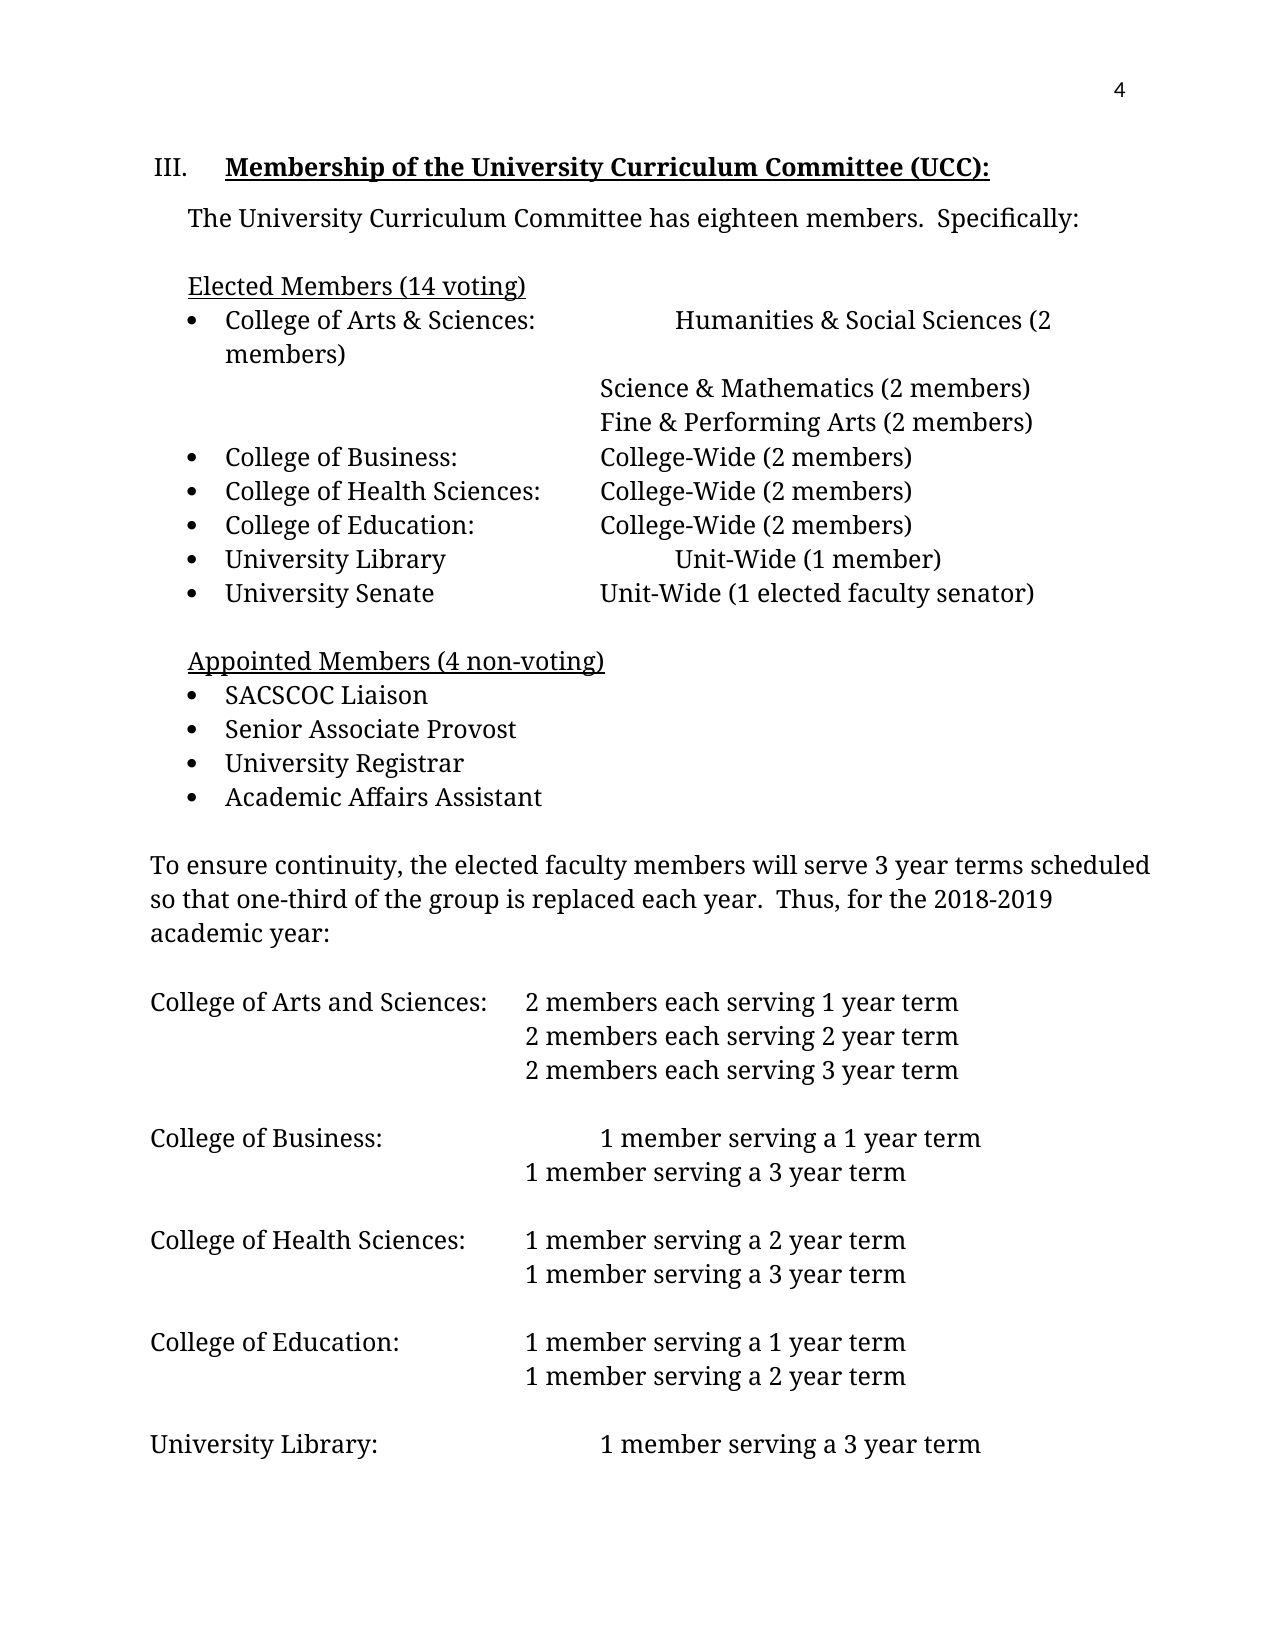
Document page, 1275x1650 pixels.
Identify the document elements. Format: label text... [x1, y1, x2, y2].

text College of Health Sciences: 1 member serving a 2 year term [150, 1223, 1125, 1257]
text The University Curriculum Committee has eighteen members. Specifically: [150, 201, 1125, 235]
list College of Arts & Sciences: Humanities & Social Sciences (2 members) [187, 303, 1125, 371]
list Senior Associate Provost [187, 712, 1125, 746]
text 2 members each serving 2 year term [150, 1018, 1162, 1052]
text Elected Members (14 voting) [150, 269, 1125, 303]
text To ensure continuity, the elected faculty members will serve 3 year terms scheduled so that one-third of the group is replaced each year. Thus, for the 2018-2019 academic year: [150, 848, 1153, 950]
list SACSCOC Liaison [187, 678, 1125, 712]
list College of Health Sciences: College-Wide (2 members) [187, 473, 1125, 507]
text 1 member serving a 3 year term [450, 1257, 1125, 1291]
list College of Education: College-Wide (2 members) [187, 507, 1125, 541]
list University Registrar [187, 746, 1125, 780]
text 2 members each serving 3 year term [450, 1052, 1125, 1086]
text 1 member serving a 2 year term [450, 1359, 1125, 1393]
text Science & Mathematics (2 members) [525, 371, 1125, 405]
list College of Business: College-Wide (2 members) [187, 439, 1125, 473]
list Academic Affairs Assistant [187, 780, 1125, 814]
list University Senate Unit-Wide (1 elected faculty senator) [187, 575, 1219, 609]
text 1 member serving a 3 year term [450, 1154, 1125, 1188]
text Fine & Performing Arts (2 members) [525, 405, 1125, 439]
text Appointed Members (4 non-voting) [150, 643, 1125, 678]
text University Library: 1 member serving a 3 year term [150, 1427, 1125, 1461]
list University Library Unit-Wide (1 member) [187, 541, 1125, 575]
list Membership of the University Curriculum Committee (UCC): [187, 150, 1125, 184]
text College of Education: 1 member serving a 1 year term [150, 1325, 1125, 1359]
text College of Arts and Sciences: 2 members each serving 1 year term [150, 984, 1125, 1018]
text College of Business: 1 member serving a 1 year term [150, 1120, 1125, 1154]
